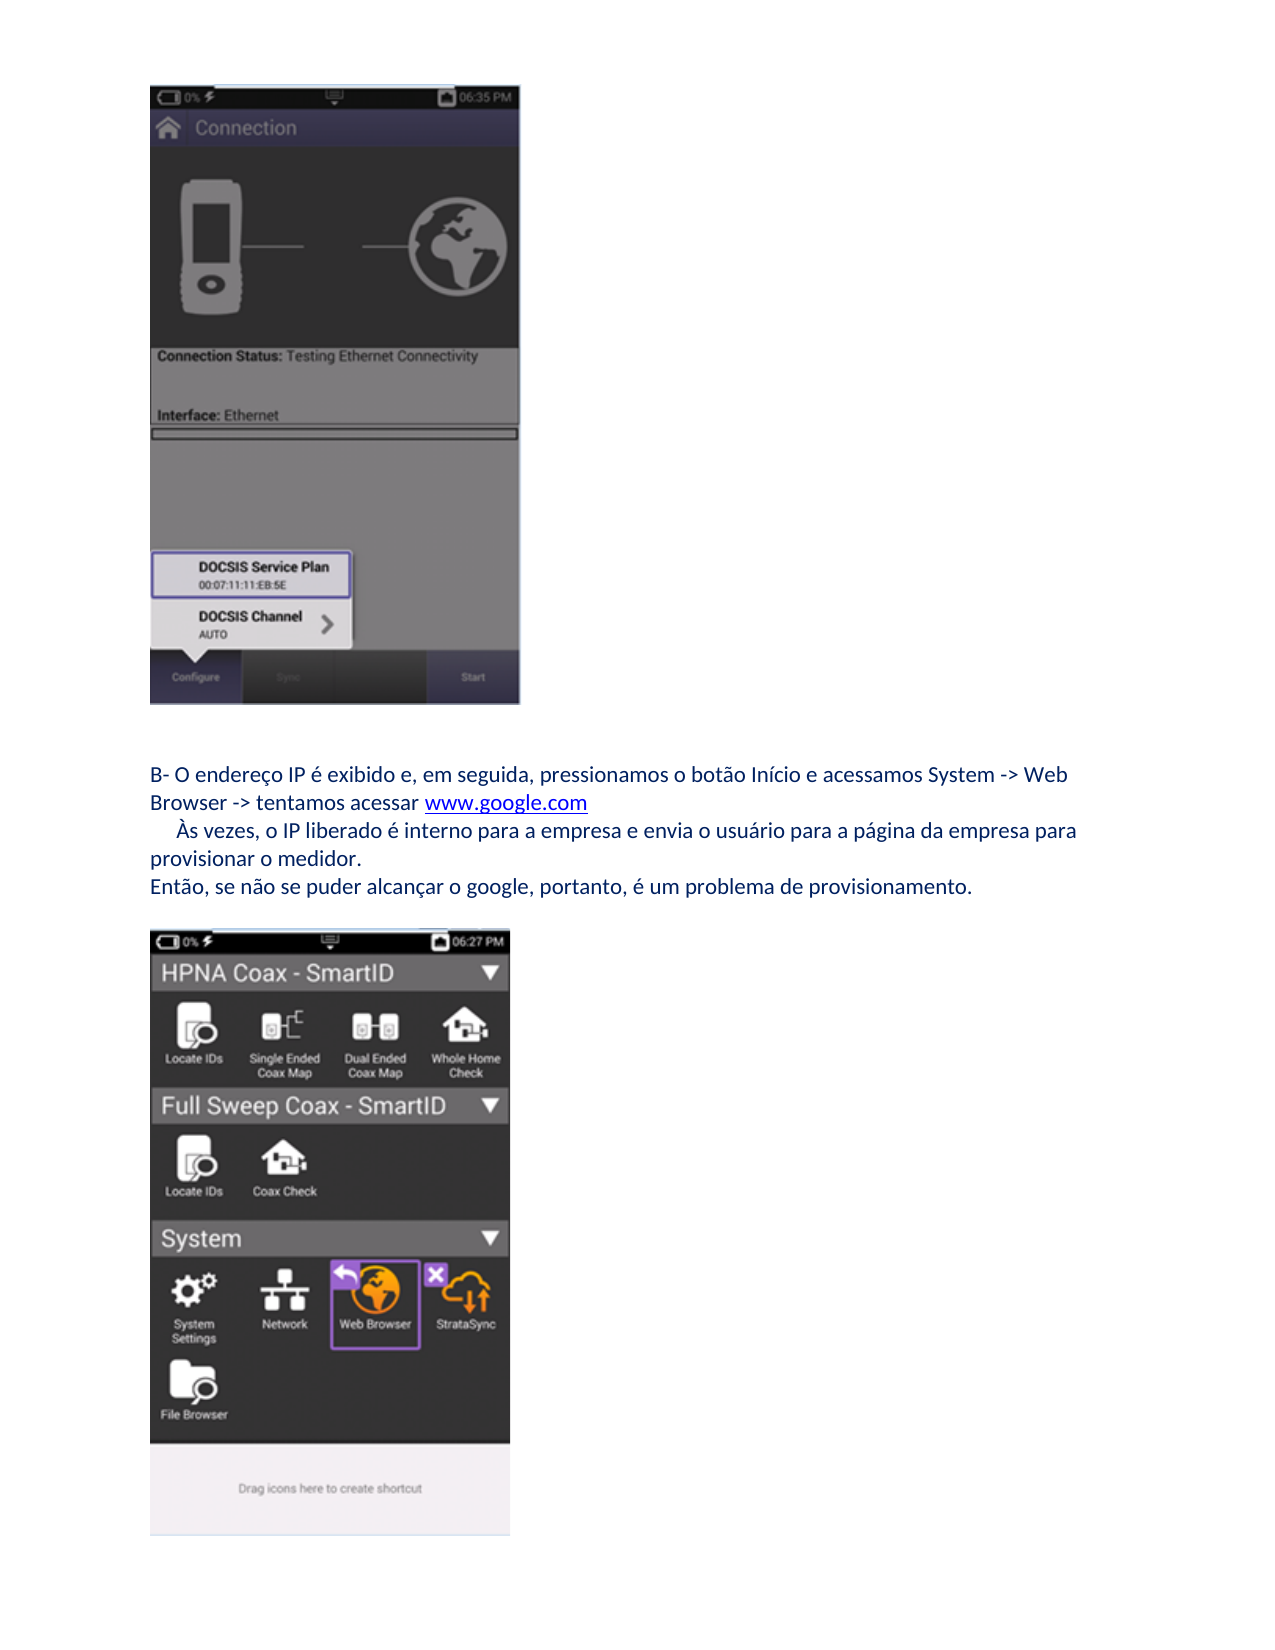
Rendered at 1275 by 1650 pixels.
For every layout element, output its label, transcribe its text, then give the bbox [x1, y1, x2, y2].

text Às vezes, o IP liberado é interno para a empresa e envia o usuário para a página da empresa para provisionar o medidor. [150, 816, 1125, 872]
text B- O endereço IP é exibido e, em seguida, pressionamos o botão Início e acessamos System -> Web Browser -> tentamos acessar www.google.com [150, 760, 1125, 816]
text Então, se não se puder alcançar o google, portanto, é um problema de provisionamento. [150, 872, 1125, 901]
picture [150, 928, 511, 1536]
picture [150, 84, 522, 705]
